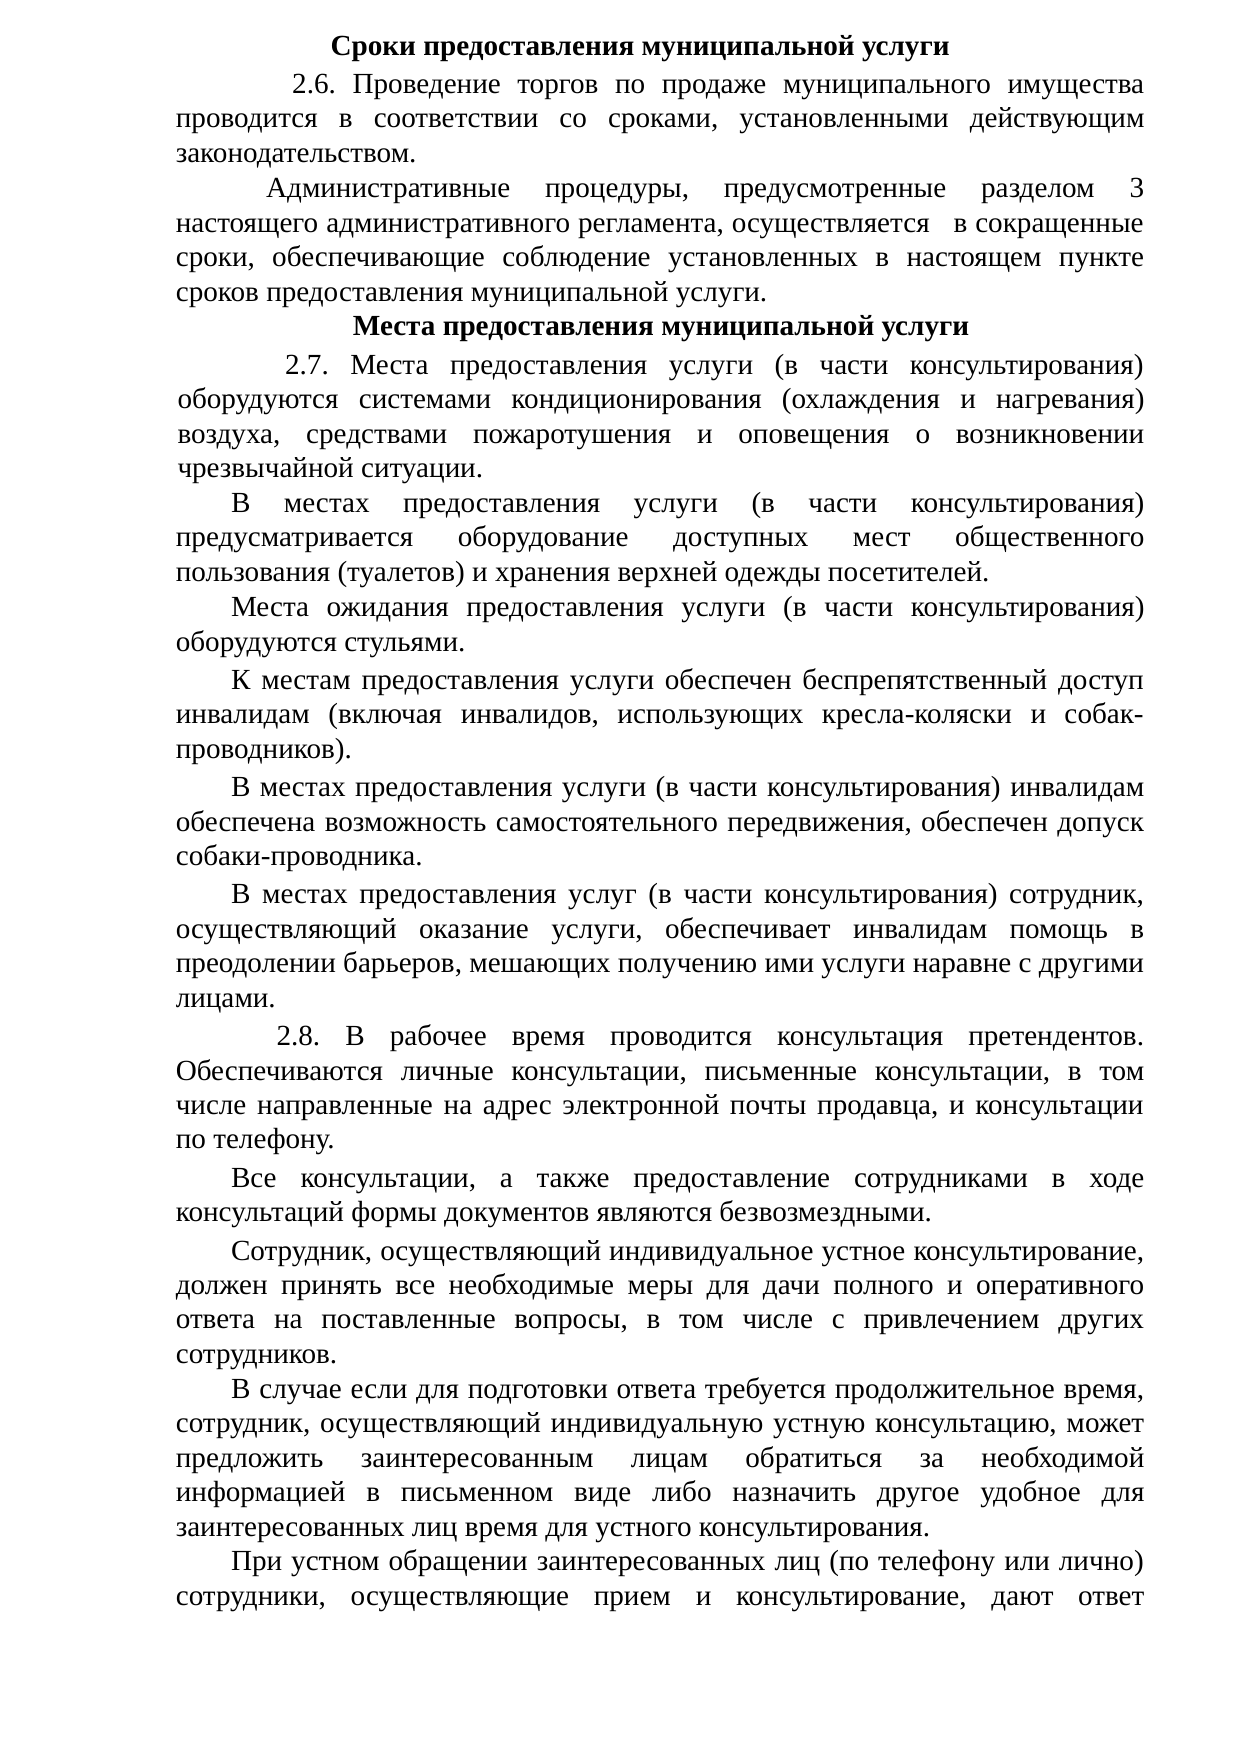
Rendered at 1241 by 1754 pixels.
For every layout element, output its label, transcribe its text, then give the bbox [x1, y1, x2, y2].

text Административные процедуры, предусмотренные разделом 3 настоящего административного регламента, осуществляется в сокращенные сроки, обеспечивающие соблюдение установленных в настоящем пункте сроков предоставления муниципальной услуги. [176, 171, 1145, 308]
text В местах предоставления услуги (в части консультирования) инвалидам обеспечена возможность самостоятельного передвижения, обеспечен допуск собаки-проводника. [176, 769, 1145, 872]
text 2.8. В рабочее время проводится консультация претендентов. Обеспечиваются личные консультации, письменные консультации, в том числе направленные на адрес электронной почты продавца, и консультации по телефону. [176, 1018, 1145, 1155]
text Места ожидания предоставления услуги (в части консультирования) оборудуются стульями. [176, 589, 1145, 657]
text Все консультации, а также предоставление сотрудниками в ходе консультаций формы документов являются безвозмездными. [176, 1160, 1145, 1228]
text 2.7. Места предоставления услуги (в части консультирования) оборудуются системами кондиционирования (охлаждения и нагревания) воздуха, средствами пожаротушения и оповещения о возникновении чрезвычайной ситуации. [177, 347, 1145, 484]
text В местах предоставления услуги (в части консультирования) предусматривается оборудование доступных мест общественного пользования (туалетов) и хранения верхней одежды посетителей. [176, 485, 1145, 587]
text Сроки предоставления муниципальной услуги [177, 28, 1145, 61]
text К местам предоставления услуги обеспечен беспрепятственный доступ инвалидам (включая инвалидов, использующих кресла-коляски и собак-проводников). [176, 662, 1145, 765]
text Места предоставления муниципальной услуги [177, 308, 1145, 342]
text В местах предоставления услуг (в части консультирования) сотрудник, осуществляющий оказание услуги, обеспечивает инвалидам помощь в преодолении барьеров, мешающих получению ими услуги наравне с другими лицами. [176, 877, 1145, 1013]
text 2.6. Проведение торгов по продаже муниципального имущества проводится в соответствии со сроками, установленными действующим законодательством. [176, 66, 1145, 168]
text В случае если для подготовки ответа требуется продолжительное время, сотрудник, осуществляющий индивидуальную устную консультацию, может предложить заинтересованным лицам обратиться за необходимой информацией в письменном виде либо назначить другое удобное для заинтересованных лиц время для устного консультирования. [176, 1371, 1145, 1542]
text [176, 1543, 1145, 1611]
text Сотрудник, осуществляющий индивидуальное устное консультирование, должен принять все необходимые меры для дачи полного и оперативного ответа на поставленные вопросы, в том числе с привлечением других сотрудников. [176, 1233, 1145, 1369]
